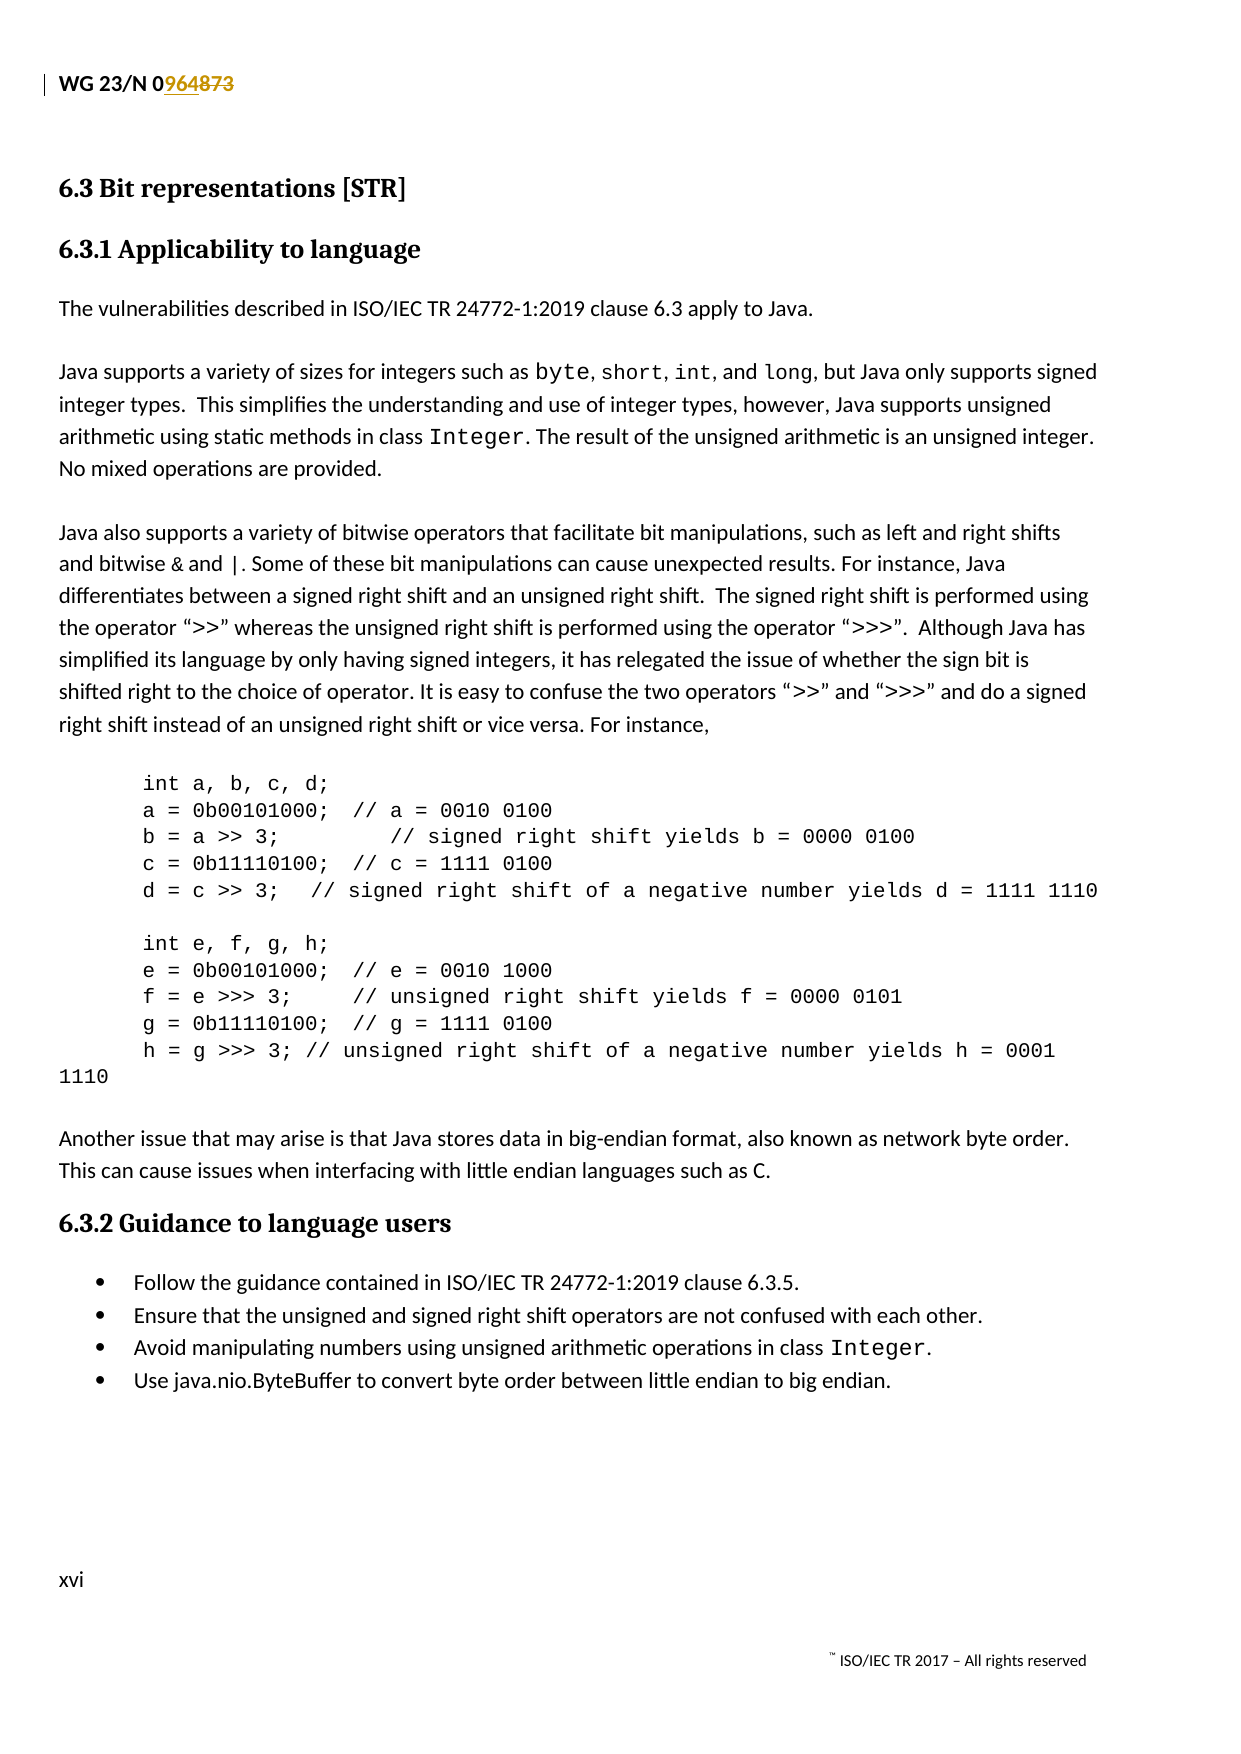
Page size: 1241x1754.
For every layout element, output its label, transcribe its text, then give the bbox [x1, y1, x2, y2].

subtitle 6.3 Bit representations [STR] [58, 173, 1099, 205]
subtitle 6.3.1 Applicability to language [58, 234, 1099, 265]
text Java also supports a variety of bitwise operators that facilitate bit manipulations, such as left and right shifts and bitwise & and |. Some of these bit manipulations can cause unexpected results. For instance, Java differentiates between a signed right shift and an unsigned right shift. The signed right shift is performed using the operator “>>” whereas the unsigned right shift is performed using the operator “>>>”. Although Java has simplified its language by only having signed integers, it has relegated the issue of whether the sign bit is shifted right to the choice of operator. It is easy to confuse the two operators “>>” and “>>>” and do a signed right shift instead of an unsigned right shift or vice versa. For instance, [58, 518, 1099, 738]
text g = 0b11110100; // g = 1111 0100 [101, 1013, 1099, 1037]
text int e, f, g, h; [101, 933, 1099, 957]
list Use java.nio.ByteBuffer to convert byte order between little endian to big endian. [96, 1366, 1099, 1394]
subtitle 6.3.2 Guidance to language users [58, 1208, 1099, 1239]
list Avoid manipulating numbers using unsigned arithmetic operations in class Integer. [96, 1333, 1099, 1362]
text The vulnerabilities described in ISO/IEC TR 24772-1:2019 clause 6.3 apply to Java. [58, 294, 1099, 322]
text c = 0b11110100; // c = 1111 0100 [58, 853, 1099, 877]
text e = 0b00101000; // e = 0010 1000 [101, 959, 1099, 983]
text int a, b, c, d; [101, 773, 1099, 797]
list Ensure that the unsigned and signed right shift operators are not confused with each other. [96, 1301, 1099, 1329]
text Another issue that may arise is that Java stores data in big-endian format, also known as network byte order. This can cause issues when interfacing with little endian languages such as C. [58, 1124, 1099, 1184]
text Java supports a variety of sizes for integers such as byte, short, int, and long, but Java only supports signed integer types. This simplifies the understanding and use of integer types, however, Java supports unsigned arithmetic using static methods in class Integer. The result of the unsigned arithmetic is an unsigned integer. No mixed operations are provided. [58, 357, 1099, 482]
text a = 0b00101000; // a = 0010 0100 [101, 799, 1099, 823]
text b = a >> 3; // signed right shift yields b = 0000 0100 [101, 826, 1099, 850]
text f = e >>> 3; // unsigned right shift yields f = 0000 0101 [101, 986, 1099, 1010]
text d = c >> 3; // signed right shift of a negative number yields d = 1111 1110 [58, 879, 1099, 903]
text h = g >>> 3; // unsigned right shift of a negative number yields h = 0001 1110 [58, 1039, 1099, 1090]
list Follow the guidance contained in ISO/IEC TR 24772-1:2019 clause 6.3.5. [96, 1268, 1099, 1297]
